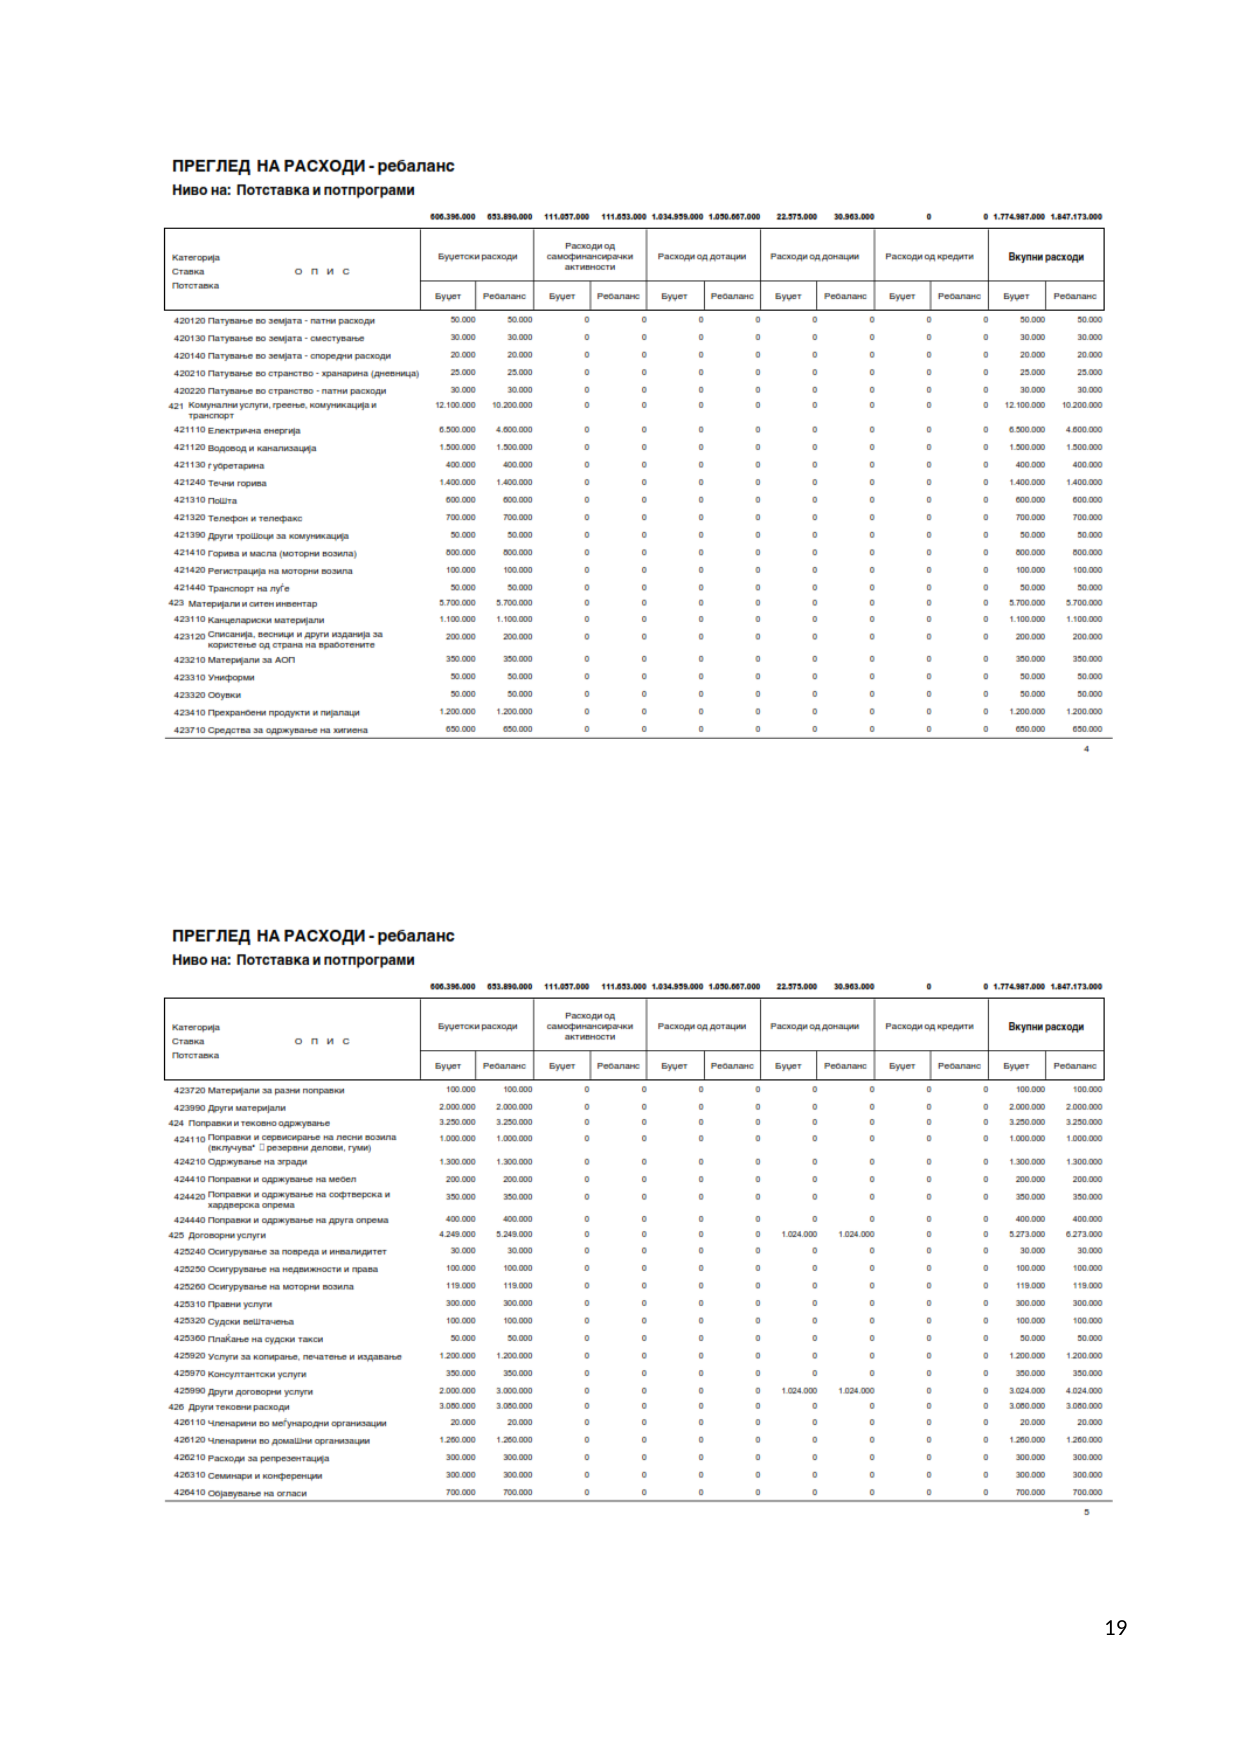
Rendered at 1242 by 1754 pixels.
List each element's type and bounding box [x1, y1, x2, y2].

picture [143, 882, 1127, 1577]
picture [143, 112, 1127, 808]
